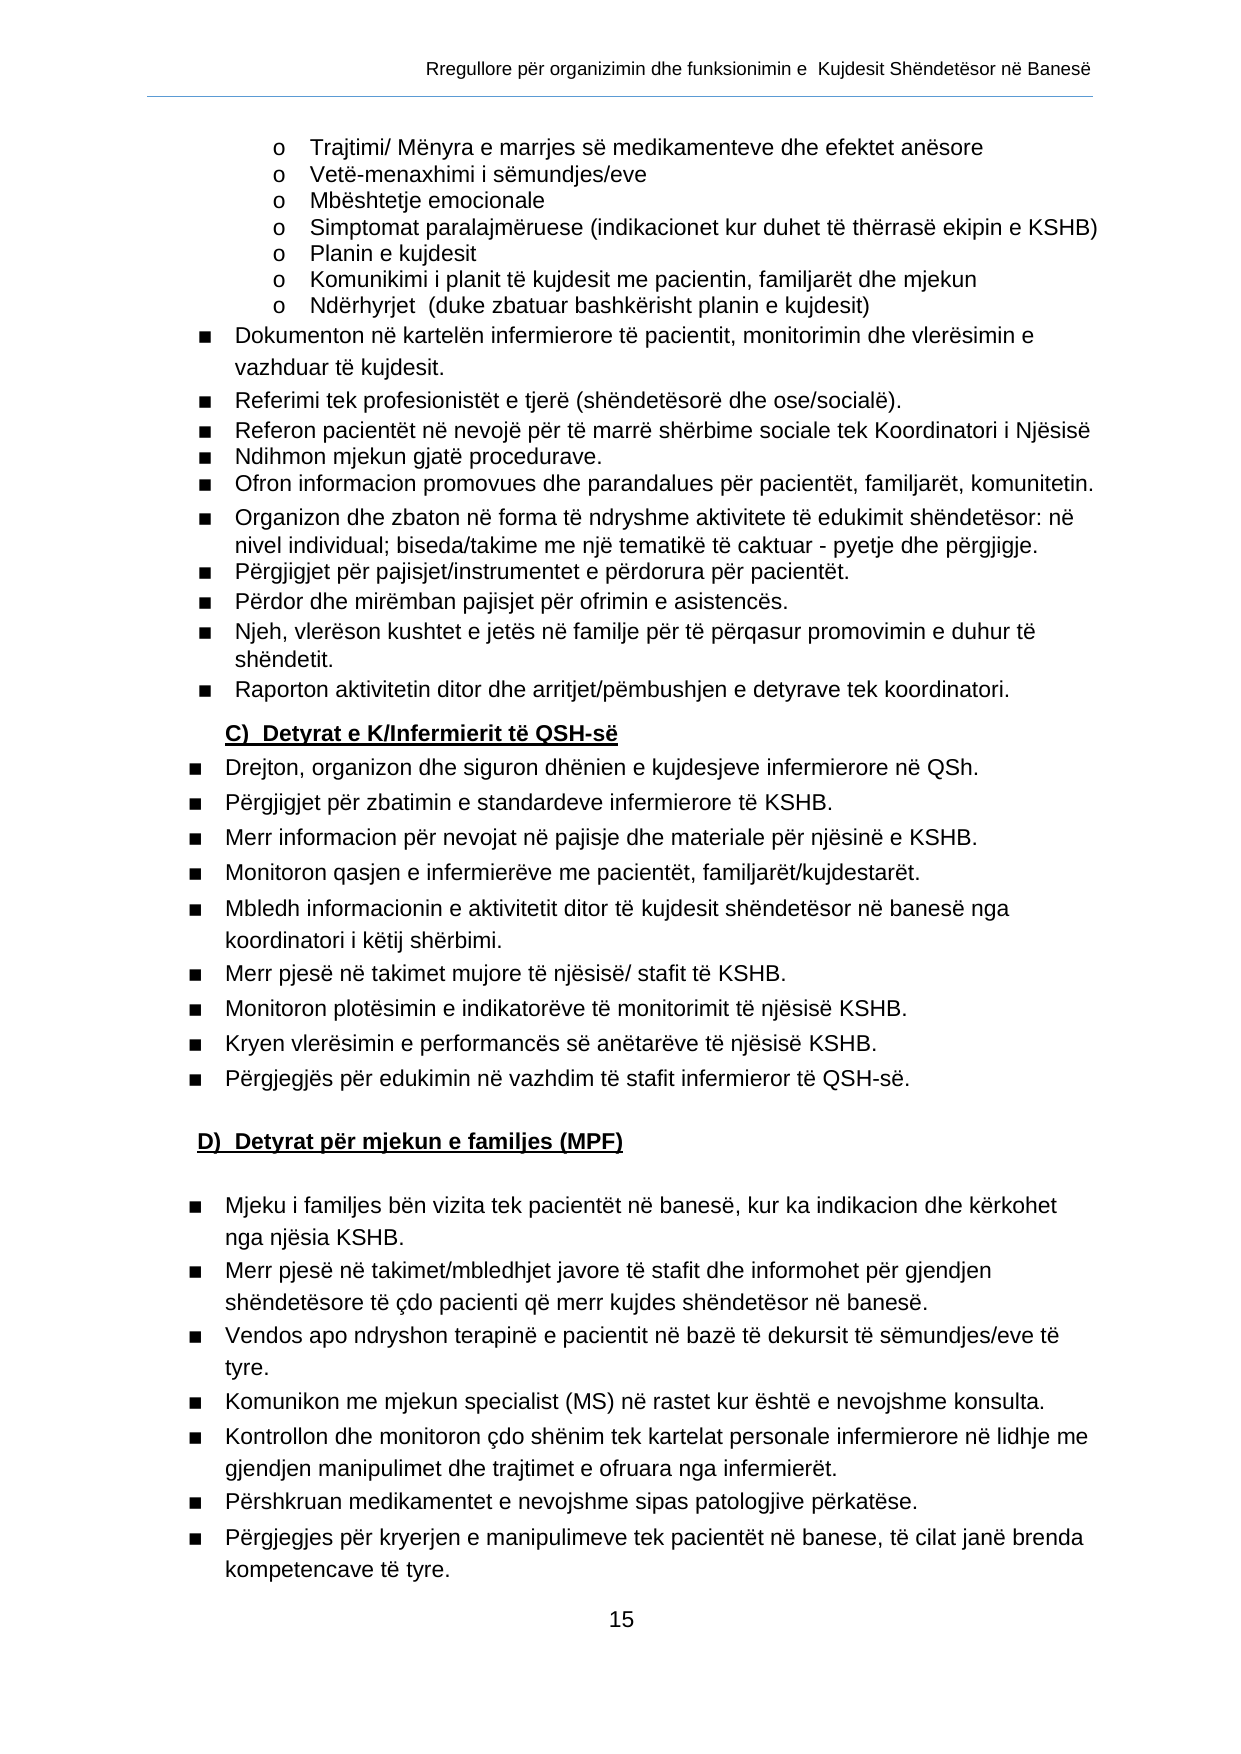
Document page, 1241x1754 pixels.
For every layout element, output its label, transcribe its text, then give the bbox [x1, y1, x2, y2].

list Raporton aktivitetin ditor dhe arritjet/pëmbushjen e detyrave tek koordinatori. [197, 672, 1105, 704]
list Vetë-menaxhimi i sëmundjes/eve [272, 161, 1105, 187]
list Merr informacion për nevojat në pajisje dhe materiale për njësinë e KSHB. [187, 821, 1105, 852]
list Referimi tek profesionistët e tjerë (shëndetësorë dhe ose/socialë). [197, 384, 1105, 416]
list Ndihmon mjekun gjatë procedurave. [197, 444, 1105, 470]
list Merr pjesë në takimet mujore të njësisë/ stafit të KSHB. [187, 957, 1105, 988]
list Merr pjesë në takimet/mbledhjet javore të stafit dhe informohet për gjendjen shëndetësore të çdo pacienti që merr kujdes shëndetësor në banesë. [187, 1254, 1090, 1315]
list Simptomat paralajmëruese (indikacionet kur duhet të thërrasë ekipin e KSHB) [272, 214, 1105, 240]
list Trajtimi/ Mënyra e marrjes së medikamenteve dhe efektet anësore [272, 134, 1105, 161]
list Monitoron plotësimin e indikatorëve të monitorimit të njësisë KSHB. [187, 992, 1105, 1023]
list Kontrollon dhe monitoron çdo shënim tek kartelat personale infermierore në lidhje me gjendjen manipulimet dhe trajtimet e ofruara nga infermierët. [187, 1420, 1090, 1481]
list Organizon dhe zbaton në forma të ndryshme aktivitete të edukimit shëndetësor: në nivel individual; biseda/takime me një tematikë të caktuar - pyetje dhe përgjigje. [197, 501, 1090, 558]
subtitle Detyrat për mjekun e familjes (MPF) [197, 1128, 1105, 1154]
list Mbledh informacionin e aktivitetit ditor të kujdesit shëndetësor në banesë nga koordinatori i këtij shërbimi. [187, 891, 1091, 953]
list Përdor dhe mirëmban pajisjet për ofrimin e asistencës. [197, 588, 1105, 615]
subtitle Detyrat e K/Infermierit të QSH-së [225, 720, 1105, 747]
list Ndërhyrjet (duke zbatuar bashkërisht planin e kujdesit) [272, 293, 1105, 319]
list Komunikon me mjekun specialist (MS) në rastet kur është e nevojshme konsulta. [187, 1384, 1105, 1416]
list Përshkruan medikamentet e nevojshme sipas patologjive përkatëse. [187, 1485, 1105, 1517]
list Përgjegjes për kryerjen e manipulimeve tek pacientët në banese, të cilat janë brenda kompetencave të tyre. [187, 1520, 1090, 1582]
list Përgjegjës për edukimin në vazhdim të stafit infermieror të QSH-së. [187, 1062, 1105, 1094]
list Planin e kujdesit [272, 240, 1105, 267]
list Drejton, organizon dhe siguron dhënien e kujdesjeve infermierore në QSh. [187, 751, 1105, 782]
list Mbështetje emocionale [272, 187, 1105, 214]
list Monitoron qasjen e infermierëve me pacientët, familjarët/kujdestarët. [187, 856, 1105, 887]
list Komunikimi i planit të kujdesit me pacientin, familjarët dhe mjekun [272, 267, 1105, 293]
list Përgjigjet për pajisjet/instrumentet e përdorura për pacientët. [197, 558, 1105, 584]
list Kryen vlerësimin e performancës së anëtarëve të njësisë KSHB. [187, 1027, 1105, 1058]
list Ofron informacion promovues dhe parandalues për pacientët, familjarët, komunitetin. [197, 470, 1105, 496]
list Mjeku i familjes bën vizita tek pacientët në banesë, kur ka indikacion dhe kërkohet nga njësia KSHB. [187, 1188, 1091, 1250]
list Referon pacientët në nevojë për të marrë shërbime sociale tek Koordinatori i Njësisë [197, 418, 1105, 444]
list Përgjigjet për zbatimin e standardeve infermierore të KSHB. [187, 786, 1105, 817]
list Dokumenton në kartelën infermierore të pacientit, monitorimin dhe vlerësimin e vazhduar të kujdesit. [197, 319, 1091, 381]
list Njeh, vlerëson kushtet e jetës në familje për të përqasur promovimin e duhur të shëndetit. [197, 615, 1090, 672]
list Vendos apo ndryshon terapinë e pacientit në bazë të dekursit të sëmundjes/eve të tyre. [187, 1319, 1090, 1381]
